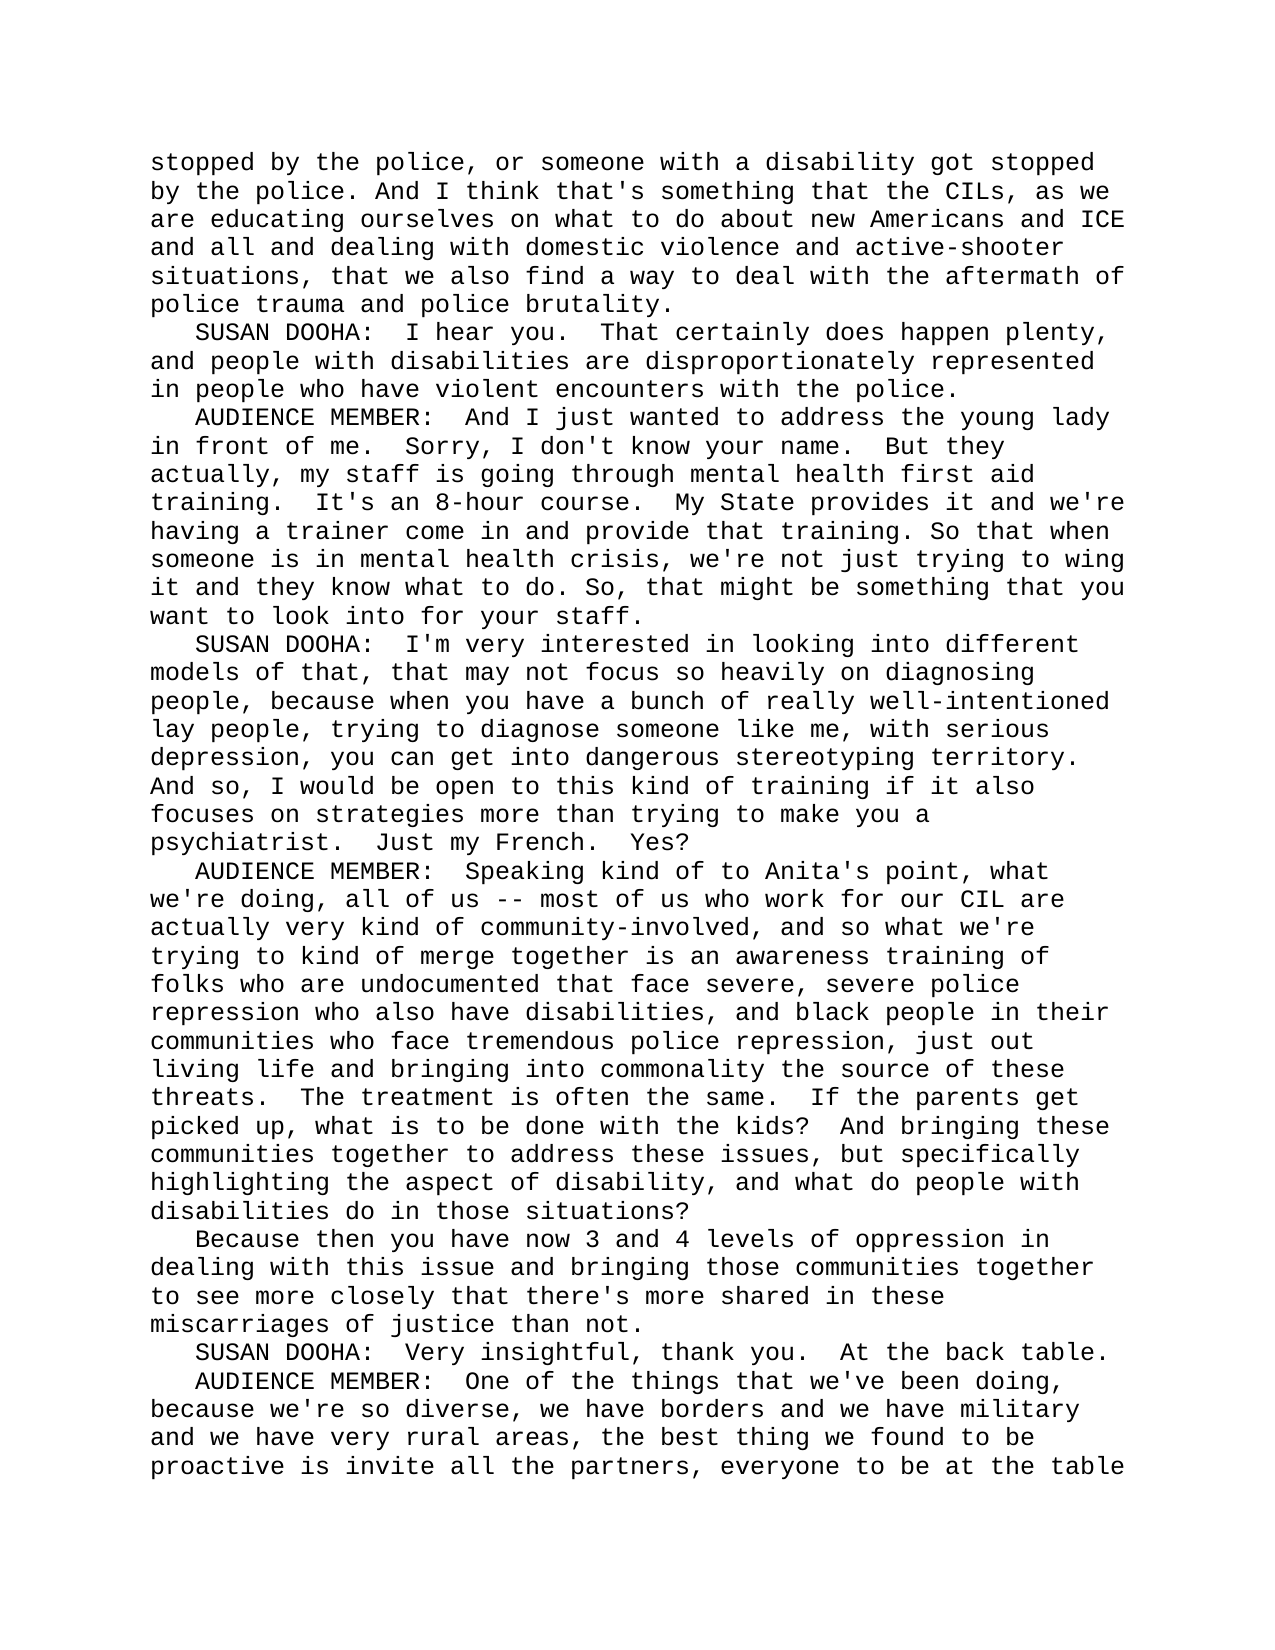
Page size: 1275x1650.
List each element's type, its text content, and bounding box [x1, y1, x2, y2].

text AUDIENCE MEMBER: And I just wanted to address the young lady in front of me. Sorry, I don't know your name. But they actually, my staff is going through mental health first aid training. It's an 8-hour course. My State provides it and we're having a trainer come in and provide that training. So that when someone is in mental health crisis, we're not just trying to wing it and they know what to do. So, that might be something that you want to look into for your staff. [150, 405, 1125, 632]
text SUSAN DOOHA: I hear you. That certainly does happen plenty, and people with disabilities are disproportionately represented in people who have violent encounters with the police. [150, 320, 1125, 405]
text SUSAN DOOHA: I'm very interested in looking into different models of that, that may not focus so heavily on diagnosing people, because when you have a bunch of really well-intentioned lay people, trying to diagnose someone like me, with serious depression, you can get into dangerous stereotyping territory. And so, I would be open to this kind of training if it also focuses on strategies more than trying to make you a psychiatrist. Just my French. Yes? [150, 632, 1125, 858]
text AUDIENCE MEMBER: Speaking kind of to Anita's point, what we're doing, all of us -- most of us who work for our CIL are actually very kind of community-involved, and so what we're trying to kind of merge together is an awareness training of folks who are undocumented that face severe, severe police repression who also have disabilities, and black people in their communities who face tremendous police repression, just out living life and bringing into commonality the source of these threats. The treatment is often the same. If the parents get picked up, what is to be done with the kids? And bringing these communities together to address these issues, but specifically highlighting the aspect of disability, and what do people with disabilities do in those situations? [150, 858, 1125, 1227]
text SUSAN DOOHA: Very insightful, thank you. At the back table. [150, 1340, 1125, 1368]
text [150, 150, 1125, 320]
text Because then you have now 3 and 4 levels of oppression in dealing with this issue and bringing those communities together to see more closely that there's more shared in these miscarriages of justice than not. [150, 1227, 1125, 1340]
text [150, 1368, 1125, 1482]
